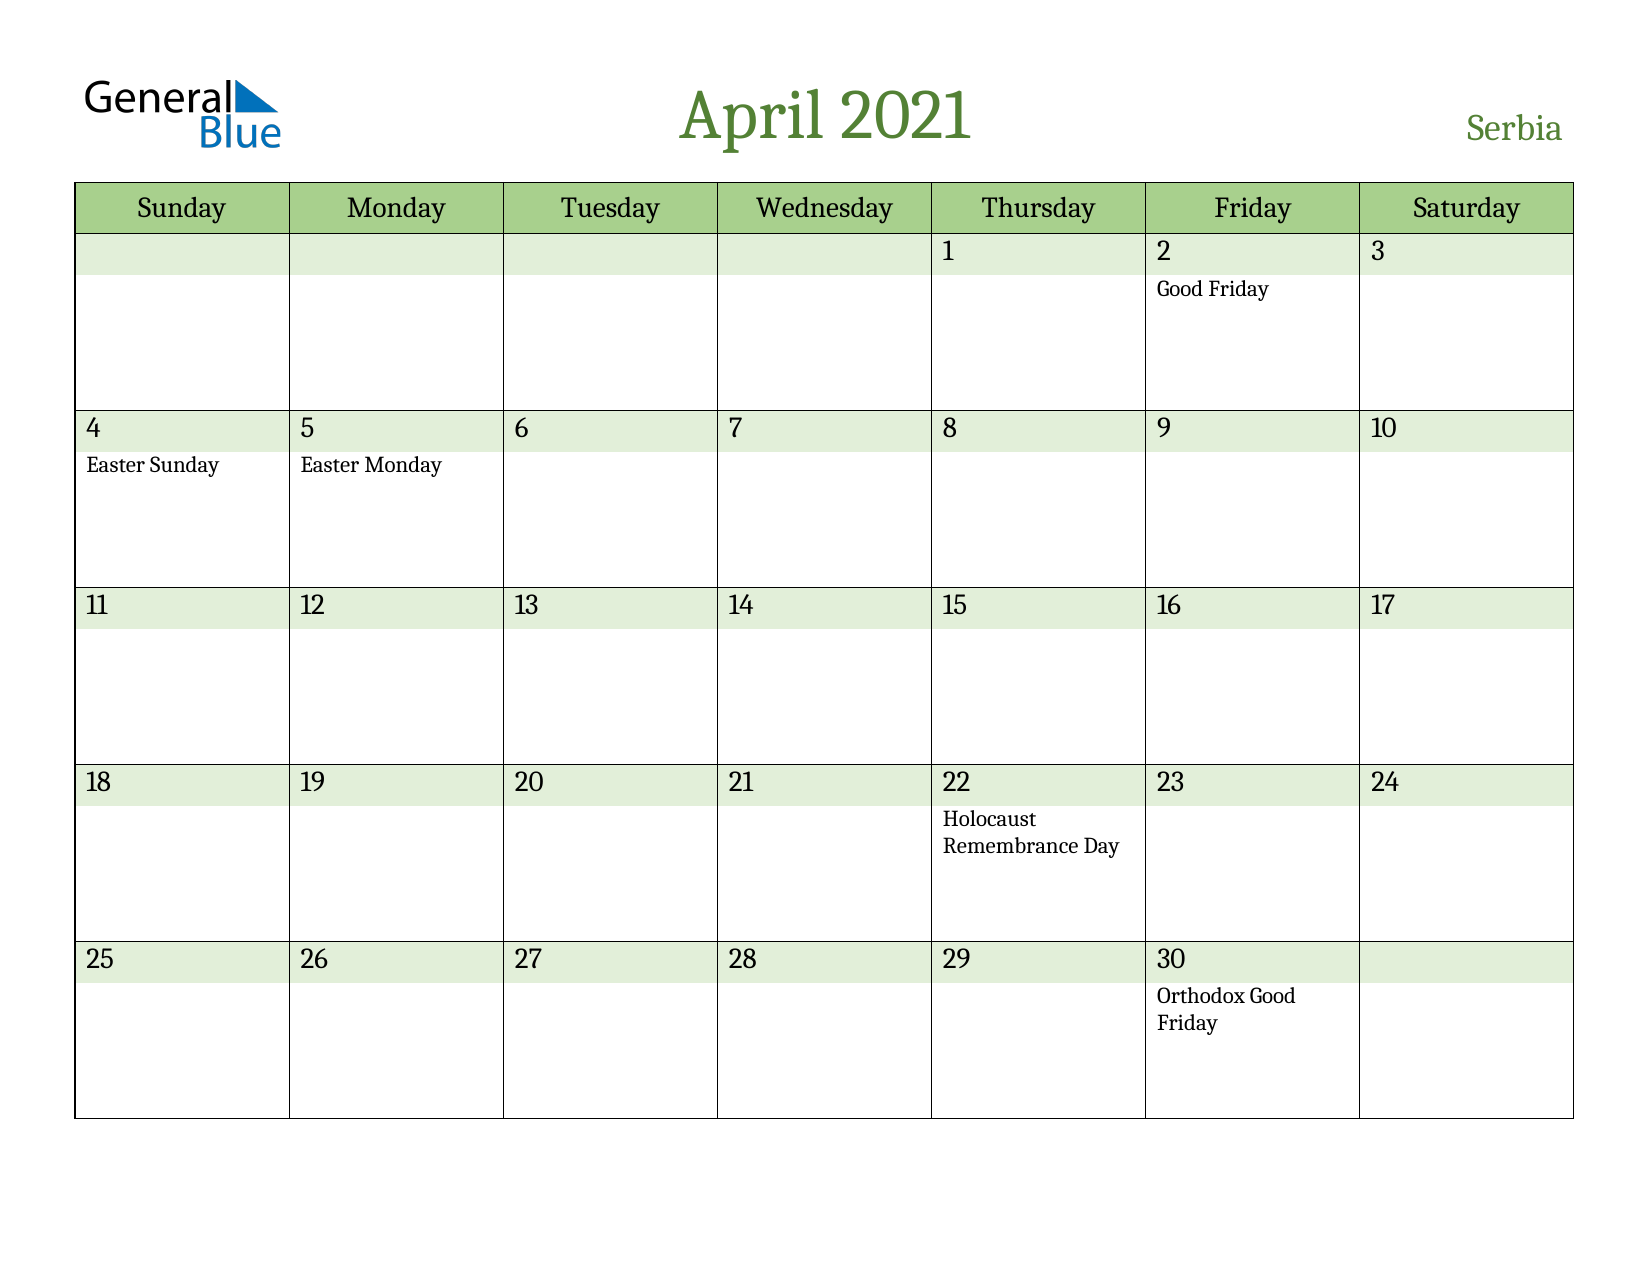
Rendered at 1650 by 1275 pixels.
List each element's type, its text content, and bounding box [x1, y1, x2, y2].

table_cell Easter Sunday [76, 452, 289, 587]
table_cell 9 [1146, 411, 1359, 452]
table_cell Easter Monday [290, 452, 503, 587]
table_cell 4 [76, 411, 289, 452]
table_cell [1146, 452, 1359, 587]
table_cell [1360, 452, 1573, 587]
table_cell 19 [290, 765, 503, 806]
table_cell Holocaust Remembrance Day [932, 806, 1145, 941]
table_cell Wednesday [718, 183, 931, 233]
table_cell [932, 275, 1145, 410]
table_cell 23 [1146, 765, 1359, 806]
table_cell 8 [932, 411, 1145, 452]
table_cell [76, 806, 289, 941]
table_cell 21 [718, 765, 931, 806]
table_cell 13 [504, 588, 717, 629]
picture [85, 80, 281, 148]
table_cell [504, 629, 717, 764]
table_cell [718, 806, 931, 941]
table_cell 3 [1360, 234, 1573, 275]
table_cell [504, 452, 717, 587]
table_cell Good Friday [1146, 275, 1359, 410]
table_cell [718, 234, 931, 275]
table_cell [1360, 806, 1573, 941]
table_cell [1360, 629, 1573, 764]
table_cell 14 [718, 588, 931, 629]
table_cell [290, 234, 503, 275]
table_cell [504, 806, 717, 941]
table_cell 18 [76, 765, 289, 806]
table_cell 25 [76, 942, 289, 983]
table_cell Tuesday [504, 183, 717, 233]
table_cell 30 [1146, 942, 1359, 983]
table_cell [504, 275, 717, 410]
table_cell 10 [1360, 411, 1573, 452]
table_cell [76, 629, 289, 764]
table_cell [718, 275, 931, 410]
table_cell [76, 234, 289, 275]
table_cell 15 [932, 588, 1145, 629]
table_cell [1146, 806, 1359, 941]
table_cell [932, 983, 1145, 1118]
table_cell [76, 275, 289, 410]
table_cell [1146, 629, 1359, 764]
table_cell Monday [290, 183, 503, 233]
table_cell 6 [504, 411, 717, 452]
table_header [75, 75, 503, 182]
table_cell Friday [1146, 183, 1359, 233]
table_cell 2 [1146, 234, 1359, 275]
table_cell Sunday [76, 183, 289, 233]
table_header Serbia [1146, 75, 1574, 182]
table_cell [1360, 983, 1573, 1118]
table_cell 11 [76, 588, 289, 629]
table_cell [718, 452, 931, 587]
table_cell [290, 983, 503, 1118]
table_cell 16 [1146, 588, 1359, 629]
table_cell Saturday [1360, 183, 1573, 233]
table_cell [718, 983, 931, 1118]
table_cell [1360, 275, 1573, 410]
table_cell 28 [718, 942, 931, 983]
table_header April 2021 [503, 75, 1146, 182]
table_cell [290, 629, 503, 764]
table_cell 24 [1360, 765, 1573, 806]
table_cell 12 [290, 588, 503, 629]
table_cell 5 [290, 411, 503, 452]
table_cell [504, 983, 717, 1118]
table_cell [718, 629, 931, 764]
table_cell [932, 452, 1145, 587]
table_cell [290, 806, 503, 941]
table_cell 22 [932, 765, 1145, 806]
table_cell 17 [1360, 588, 1573, 629]
table_cell [76, 983, 289, 1118]
table_cell 7 [718, 411, 931, 452]
table_cell 27 [504, 942, 717, 983]
table_cell Thursday [932, 183, 1145, 233]
table_cell [932, 629, 1145, 764]
table_cell 26 [290, 942, 503, 983]
table_cell 29 [932, 942, 1145, 983]
table_cell 1 [932, 234, 1145, 275]
table_cell [290, 275, 503, 410]
table_cell [1360, 942, 1573, 983]
table_cell [504, 234, 717, 275]
table_cell Orthodox Good Friday [1146, 983, 1359, 1118]
table_cell 20 [504, 765, 717, 806]
